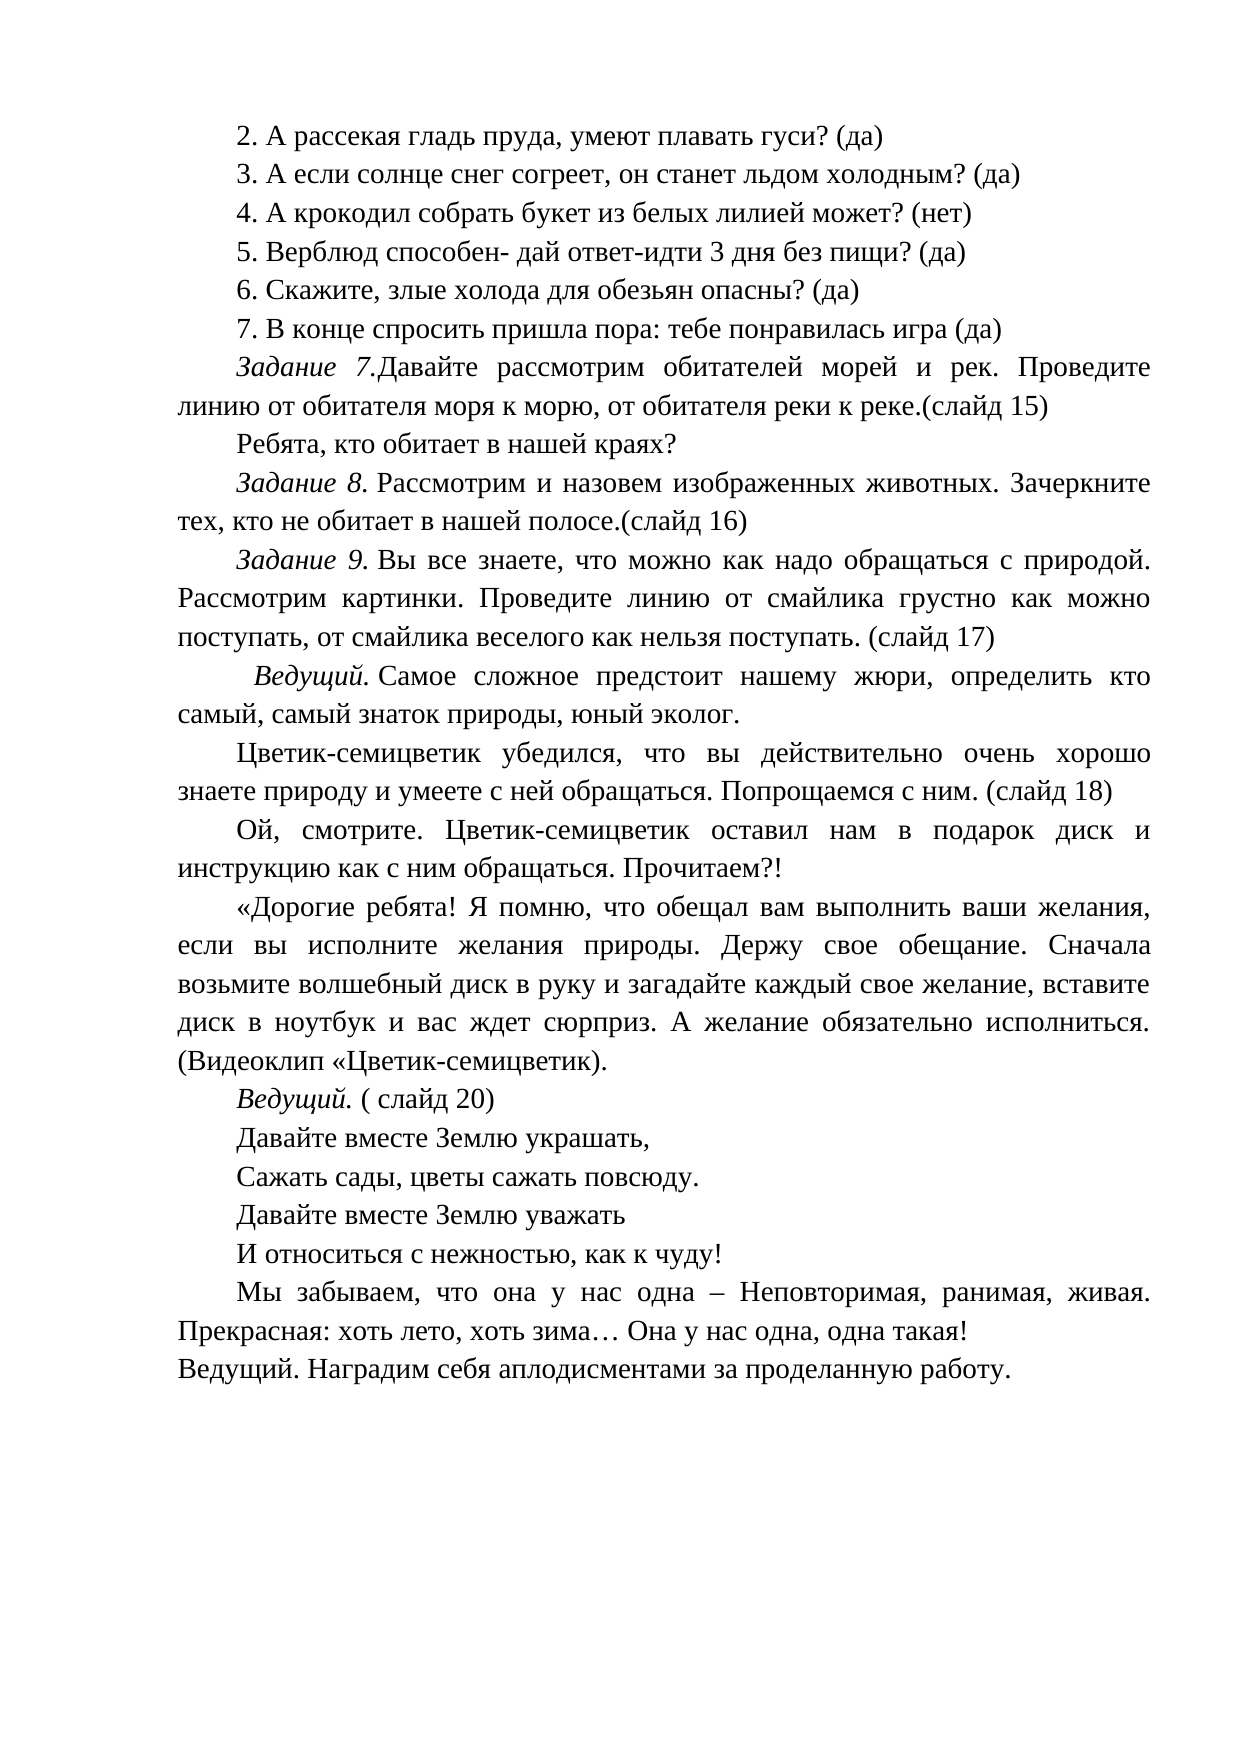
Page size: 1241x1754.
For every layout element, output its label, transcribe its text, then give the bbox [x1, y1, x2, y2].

text Ребята, кто обитает в нашей краях? [177, 426, 1152, 460]
text Задание 7.Давайте рассмотрим обитателей морей и рек. Проведите линию от обитателя моря к морю, от обитателя реки к реке.(слайд 15) [177, 349, 1152, 421]
text И относиться с нежностью, как к чуду! [177, 1236, 1152, 1269]
text 5. Верблюд способен- дай ответ-идти 3 дня без пищи? (да) [177, 234, 1152, 267]
text «Дорогие ребята! Я помню, что обещал вам выполнить ваши желания, если вы исполните желания природы. Держу свое обещание. Сначала возьмите волшебный диск в руку и загадайте каждый свое желание, вставите диск в ноутбук и вас ждет сюрприз. А желание обязательно исполниться. (Видеоклип «Цветик-семицветик). [177, 889, 1152, 1077]
text 7. В конце спросить пришла пора: тебе понравилась игра (да) [177, 311, 1152, 344]
text Давайте вместе Землю уважать [177, 1197, 1152, 1231]
text Мы забываем, что она у нас одна – Неповторимая, ранимая, живая. Прекрасная: хоть лето, хоть зима… Она у нас одна, одна такая! [177, 1274, 1152, 1346]
text 4. А крокодил собрать букет из белых лилией может? (нет) [177, 195, 1152, 229]
text Задание 9. Вы все знаете, что можно как надо обращаться с природой. Рассмотрим картинки. Проведите линию от смайлика грустно как можно поступать, от смайлика веселого как нельзя поступать. (слайд 17) [177, 542, 1152, 653]
text 2. А рассекая гладь пруда, умеют плавать гуси? (да) [177, 118, 1152, 152]
text Сажать сады, цветы сажать повсюду. [177, 1159, 1152, 1192]
text Ведущий. Наградим себя аплодисментами за проделанную работу. [177, 1351, 1152, 1385]
text 6. Скажите, злые холода для обезьян опасны? (да) [177, 272, 1152, 306]
text Ведущий. Самое сложное предстоит нашему жюри, определить кто самый, самый знаток природы, юный эколог. [177, 658, 1152, 730]
text Ведущий. ( слайд 20) [177, 1082, 1152, 1115]
text Ой, смотрите. Цветик-семицветик оставил нам в подарок диск и инструкцию как с ним обращаться. Прочитаем?! [177, 812, 1152, 884]
text Давайте вместе Землю украшать, [177, 1120, 1152, 1154]
text Цветик-семицветик убедился, что вы действительно очень хорошо знаете природу и умеете с ней обращаться. Попрощаемся с ним. (слайд 18) [177, 735, 1152, 807]
text Задание 8. Рассмотрим и назовем изображенных животных. Зачеркните тех, кто не обитает в нашей полосе.(слайд 16) [177, 465, 1152, 537]
text 3. А если солнце снег согреет, он станет льдом холодным? (да) [177, 157, 1152, 190]
